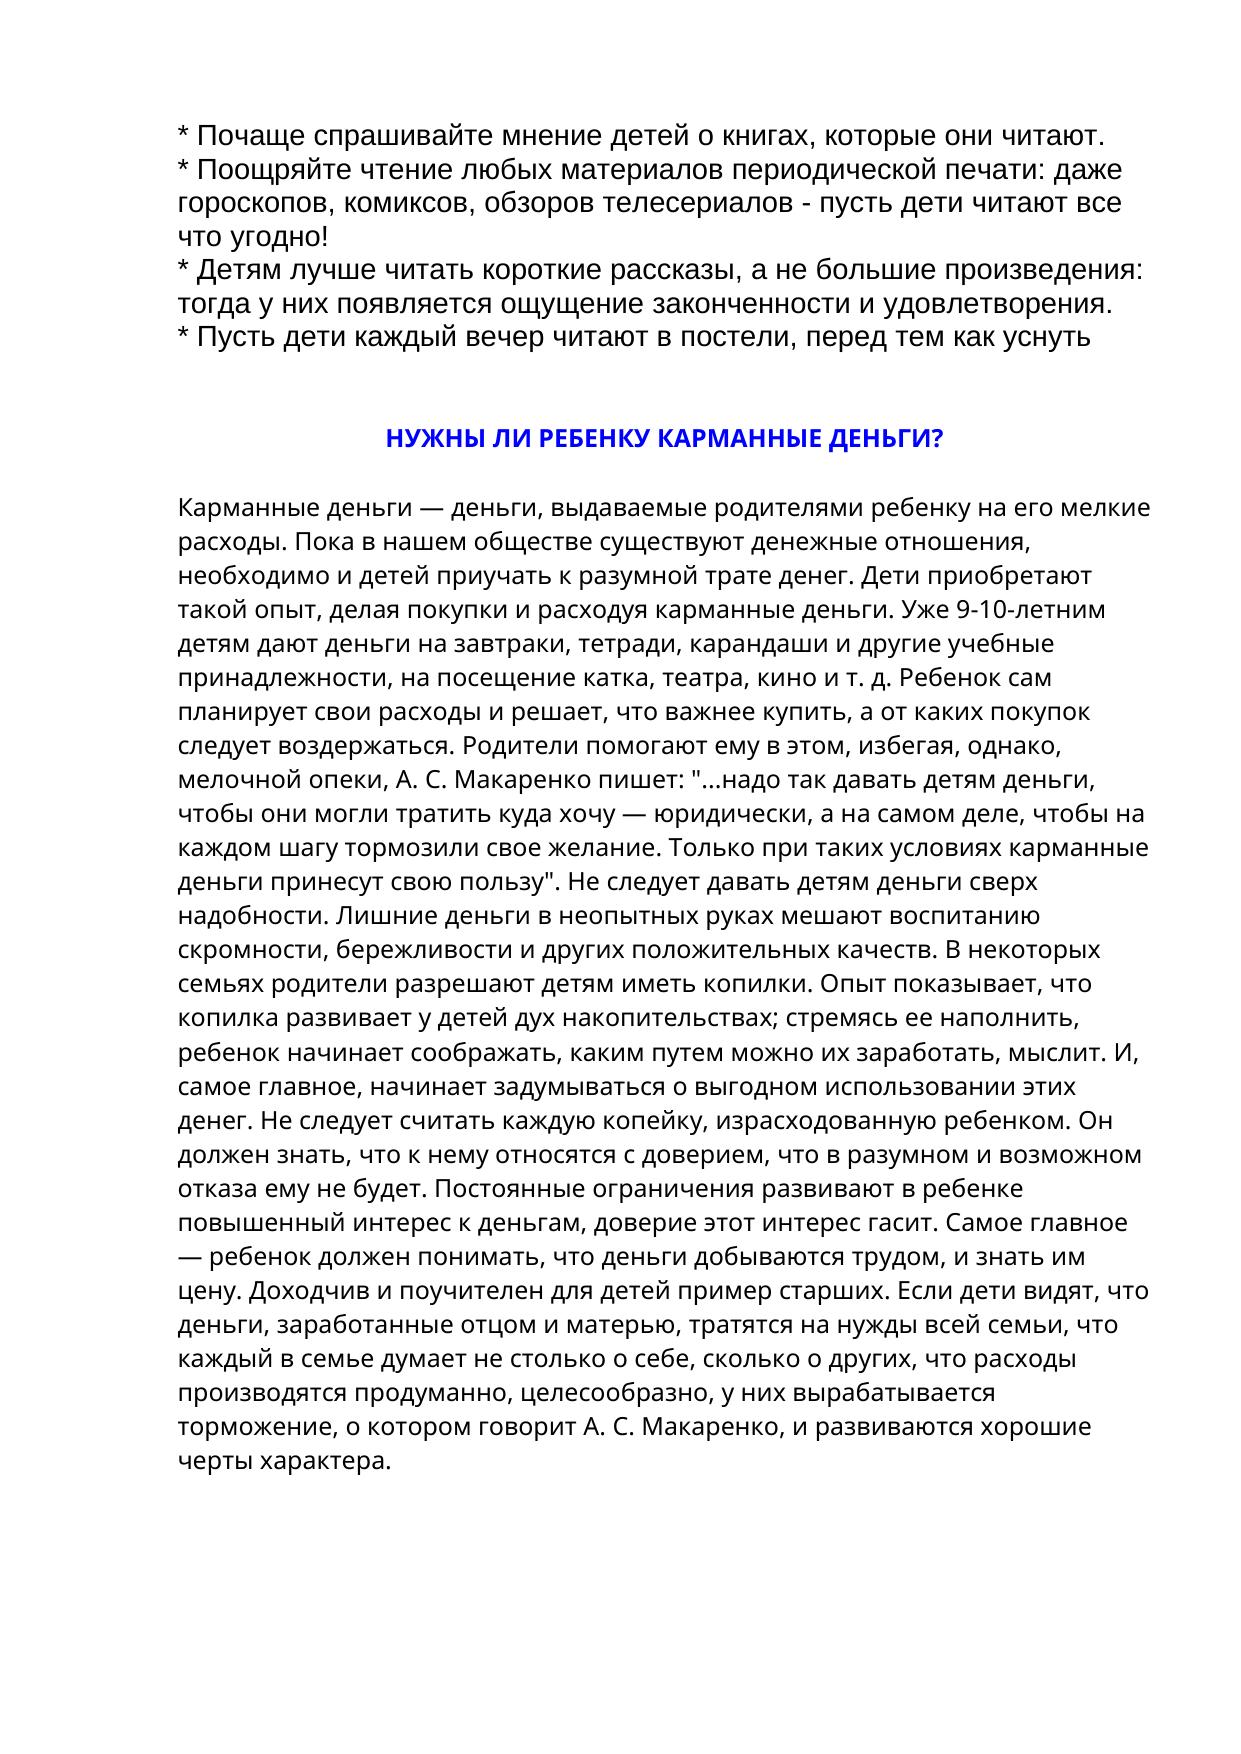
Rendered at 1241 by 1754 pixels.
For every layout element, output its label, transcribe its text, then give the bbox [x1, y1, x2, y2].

text НУЖНЫ ЛИ РЕБЕНКУ КАРМАННЫЕ ДЕНЬГИ? [177, 421, 1152, 489]
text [177, 118, 1152, 353]
text Карманные деньги — деньги, выдаваемые родителями ребенку на его мелкие расходы. Пока в нашем обществе существуют денежные отношения, необходимо и детей приучать к разумной трате денег. Дети приобретают такой опыт, делая покупки и расходуя карманные деньги. Уже 9-10-летним детям дают деньги на завтраки, тетради, карандаши и другие учебные принадлежности, на посещение катка, театра, кино и т. д. Ребенок сам планирует свои расходы и решает, что важнее купить, а от каких покупок следует воздержаться. Родители помогают ему в этом, избегая, однако, мелочной опеки, А. С. Макаренко пишет: "...надо так давать детям деньги, чтобы они могли тратить куда хочу — юридически, а на самом деле, чтобы на каждом шагу тормозили свое желание. Только при таких условиях карманные деньги принесут свою пользу". Не следует давать детям деньги сверх надобности. Лишние деньги в неопытных руках мешают воспитанию скромности, бережливости и других положительных качеств. В некоторых семьях родители разрешают детям иметь копилки. Опыт показывает, что копилка развивает у детей дух накопительствах; стремясь ее наполнить, ребенок начинает соображать, каким путем можно их заработать, мыслит. И, самое главное, начинает задумываться о выгодном использовании этих денег. Не следует считать каждую копейку, израсходованную ребенком. Он должен знать, что к нему относятся с доверием, что в разумном и возможном отказа ему не будет. Постоянные ограничения развивают в ребенке повышенный интерес к деньгам, доверие этот интерес гасит. Самое главное — ребенок должен понимать, что деньги добываются трудом, и знать им цену. Доходчив и поучителен для детей пример старших. Если дети видят, что деньги, заработанные отцом и матерью, тратятся на нужды всей семьи, что каждый в семье думает не столько о себе, сколько о других, что расходы производятся продуманно, целесообразно, у них вырабатывается торможение, о котором говорит А. С. Макаренко, и развиваются хорошие черты характера. [177, 489, 1152, 1477]
